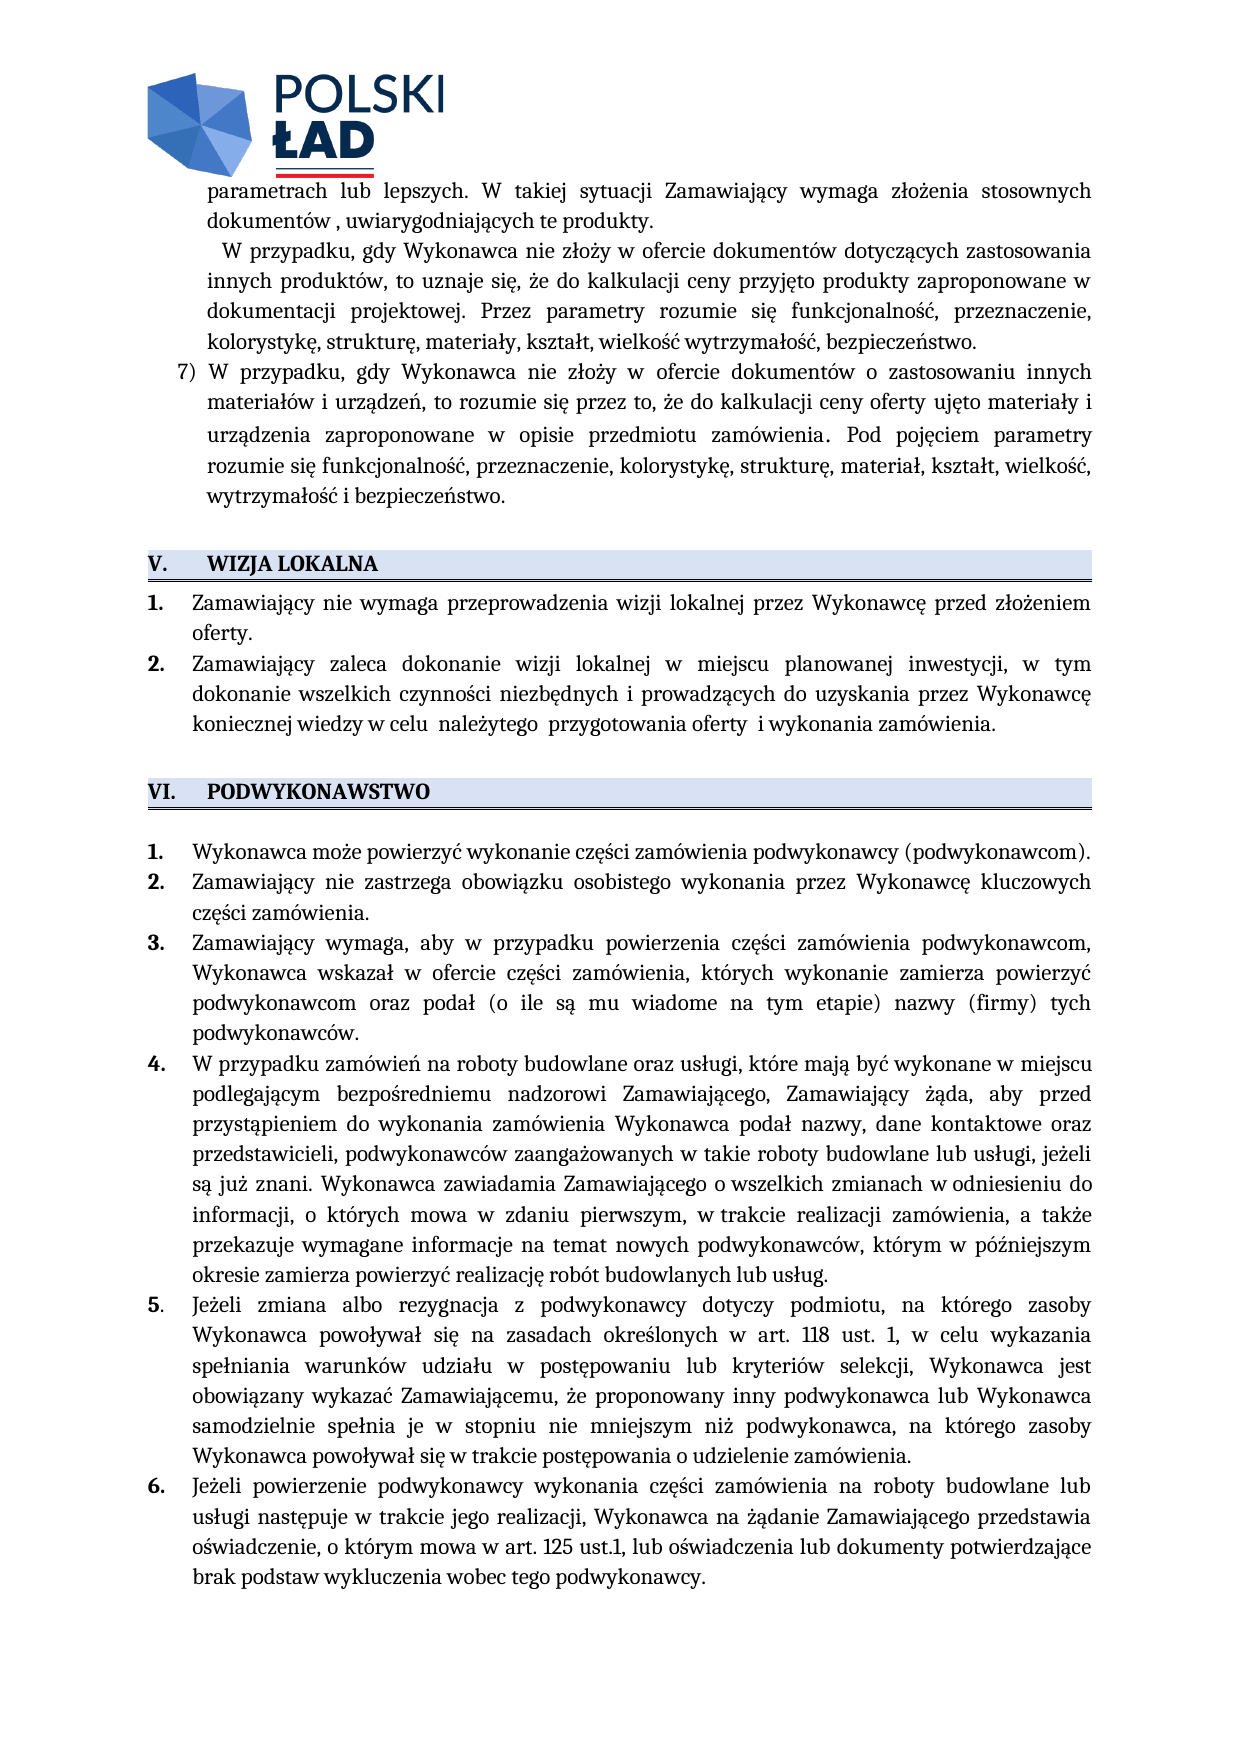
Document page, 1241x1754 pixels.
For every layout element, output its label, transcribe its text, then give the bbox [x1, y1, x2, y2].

text 5. Jeżeli zmiana albo rezygnacja z podwykonawcy dotyczy podmiotu, na którego zasoby Wykonawca powoływał się na zasadach określonych w art. 118 ust. 1, w celu wykazania spełniania warunków udziału w postępowaniu lub kryteriów selekcji, Wykonawca jest obowiązany wykazać Zamawiającemu, że proponowany inny podwykonawca lub Wykonawca samodzielnie spełnia je w stopniu nie mniejszym niż podwykonawca, na którego zasoby Wykonawca powoływał się w trakcie postępowania o udzielenie zamówienia. [148, 1292, 1092, 1469]
text 1. Wykonawca może powierzyć wykonanie części zamówienia podwykonawcy (podwykonawcom). [148, 839, 1092, 865]
text 7) W przypadku, gdy Wykonawca nie złoży w ofercie dokumentów o zastosowaniu innych materiałów i urządzeń, to rozumie się przez to, że do kalkulacji ceny oferty ujęto materiały i urządzenia zaproponowane w opisie przedmiotu zamówienia. Pod pojęciem parametry rozumie się funkcjonalność, przeznaczenie, kolorystykę, strukturę, materiał, kształt, wielkość, wytrzymałość i bezpieczeństwo. [177, 359, 1092, 509]
text 4. W przypadku zamówień na roboty budowlane oraz usługi, które mają być wykonane w miejscu podlegającym bezpośredniemu nadzorowi Zamawiającego, Zamawiający żąda, aby przed przystąpieniem do wykonania zamówienia Wykonawca podał nazwy, dane kontaktowe oraz przedstawicieli, podwykonawców zaangażowanych w takie roboty budowlane lub usługi, jeżeli są już znani. Wykonawca zawiadamia Zamawiającego o wszelkich zmianach w odniesieniu do informacji, o których mowa w zdaniu pierwszym, w trakcie realizacji zamówienia, a także przekazuje wymagane informacje na temat nowych podwykonawców, którym w późniejszym okresie zamierza powierzyć realizację robót budowlanych lub usług. [148, 1050, 1092, 1288]
picture [147, 73, 444, 178]
text 2. Zamawiający zaleca dokonanie wizji lokalnej w miejscu planowanej inwestycji, w tym dokonanie wszelkich czynności niezbędnych i prowadzących do uzyskania przez Wykonawcę koniecznej wiedzy w celu należytego przygotowania oferty i wykonania zamówienia. [148, 650, 1092, 737]
text 2. Zamawiający nie zastrzega obowiązku osobistego wykonania przez Wykonawcę kluczowych części zamówienia. [148, 869, 1092, 926]
text 3. Zamawiający wymaga, aby w przypadku powierzenia części zamówienia podwykonawcom, Wykonawca wskazał w ofercie części zamówienia, których wykonanie zamierza powierzyć podwykonawcom oraz podał (o ile są mu wiadome na tym etapie) nazwy (firmy) tych podwykonawców. [148, 929, 1092, 1046]
text 6. Jeżeli powierzenie podwykonawcy wykonania części zamówienia na roboty budowlane lub usługi następuje w trakcie jego realizacji, Wykonawca na żądanie Zamawiającego przedstawia oświadczenie, o którym mowa w art. 125 ust.1, lub oświadczenia lub dokumenty potwierdzające brak podstaw wykluczenia wobec tego podwykonawcy. [148, 1473, 1092, 1590]
text V. WIZJA LOKALNA [148, 550, 1092, 579]
text 1. Zamawiający nie wymaga przeprowadzenia wizji lokalnej przez Wykonawcę przed złożeniem oferty. [148, 590, 1092, 646]
text VI. PODWYKONAWSTWO [148, 778, 1092, 807]
text W przypadku, gdy Wykonawca nie złoży w ofercie dokumentów dotyczących zastosowania innych produktów, to uznaje się, że do kalkulacji ceny przyjęto produkty zaproponowane w dokumentacji projektowej. Przez parametry rozumie się funkcjonalność, przeznaczenie, kolorystykę, strukturę, materiały, kształt, wielkość wytrzymałość, bezpieczeństwo. [177, 238, 1092, 355]
